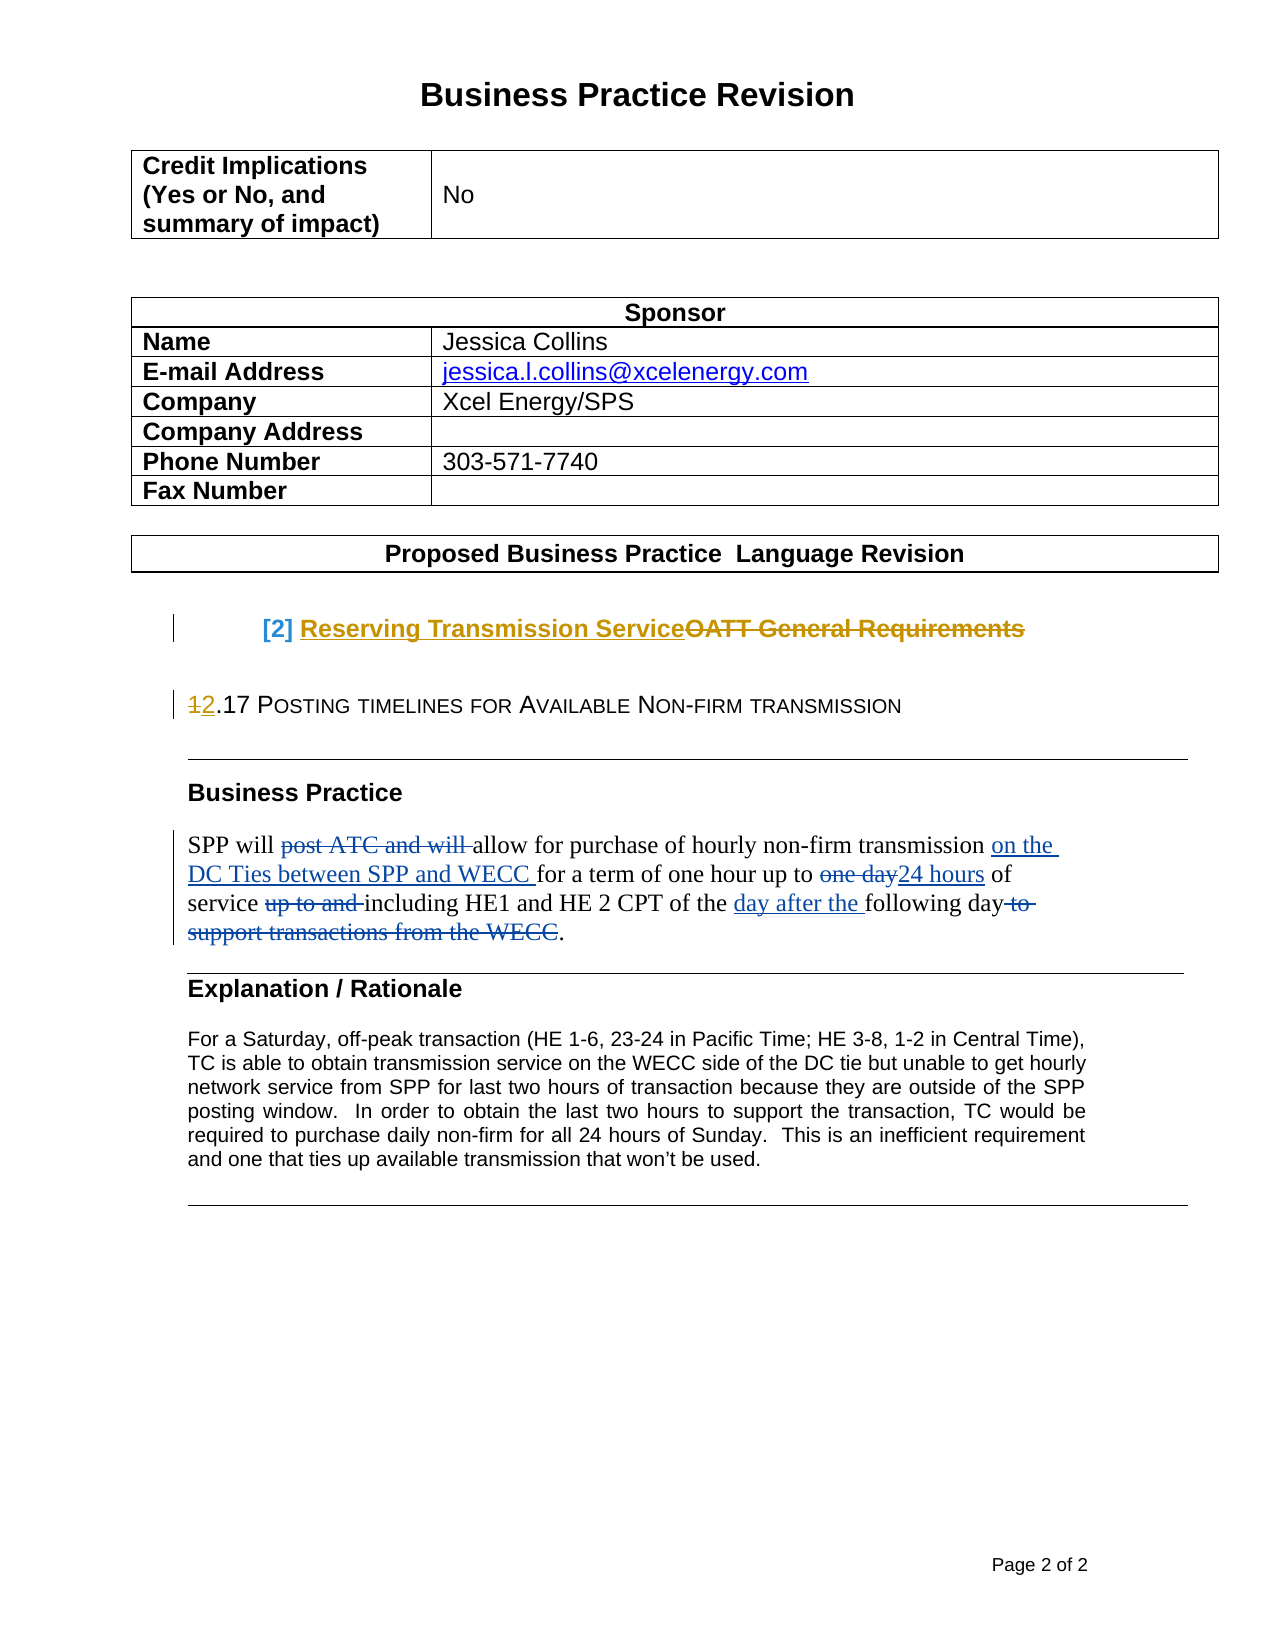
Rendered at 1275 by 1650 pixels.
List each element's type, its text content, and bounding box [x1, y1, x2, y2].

table_cell [432, 417, 1218, 446]
text For a Saturday, off-peak transaction (HE 1-6, 23-24 in Pacific Time; HE 3-8, 1-2 in Central Time), TC is able to obtain transmission service on the WECC side of the DC tie but unable to get hourly network service from SPP for last two hours of transaction because they are outside of the SPP posting window. In order to obtain the last two hours to support the transaction, TC would be required to purchase daily non-firm for all 24 hours of Sunday. This is an inefficient requirement and one that ties up available transmission that won’t be used. [187, 1027, 1087, 1171]
table_cell Company [132, 387, 431, 416]
table_cell Company Address [132, 417, 431, 446]
table_cell Fax Number [132, 476, 431, 505]
table_header Proposed Business Practice Language Revision [132, 536, 1218, 571]
table_cell E-mail Address [132, 357, 431, 386]
table_cell 303-571-7740 [432, 447, 1218, 475]
subtitle Business Practice [187, 778, 1087, 806]
table_cell Xcel Energy/SPS [432, 387, 1218, 416]
subtitle .17 Posting timelines for Available Non-firm transmission [187, 690, 1087, 719]
table_cell Credit Implications (Yes or No, and summary of impact) [132, 151, 431, 238]
table_cell No [432, 151, 1218, 238]
subtitle Explanation / Rationale [187, 974, 1087, 1003]
text SPP will allow for purchase of hourly non-firm transmission for a term of one hour up to of service including HE1 and HE 2 CPT of the following day. [187, 830, 1087, 945]
table_cell Phone Number [132, 447, 431, 475]
table_cell [432, 476, 1218, 505]
table_cell Name [132, 328, 431, 356]
table_cell jessica.l.collins@xcelenergy.com [432, 357, 1218, 386]
table_cell Jessica Collins [432, 328, 1218, 356]
table_header Sponsor [132, 298, 1218, 326]
